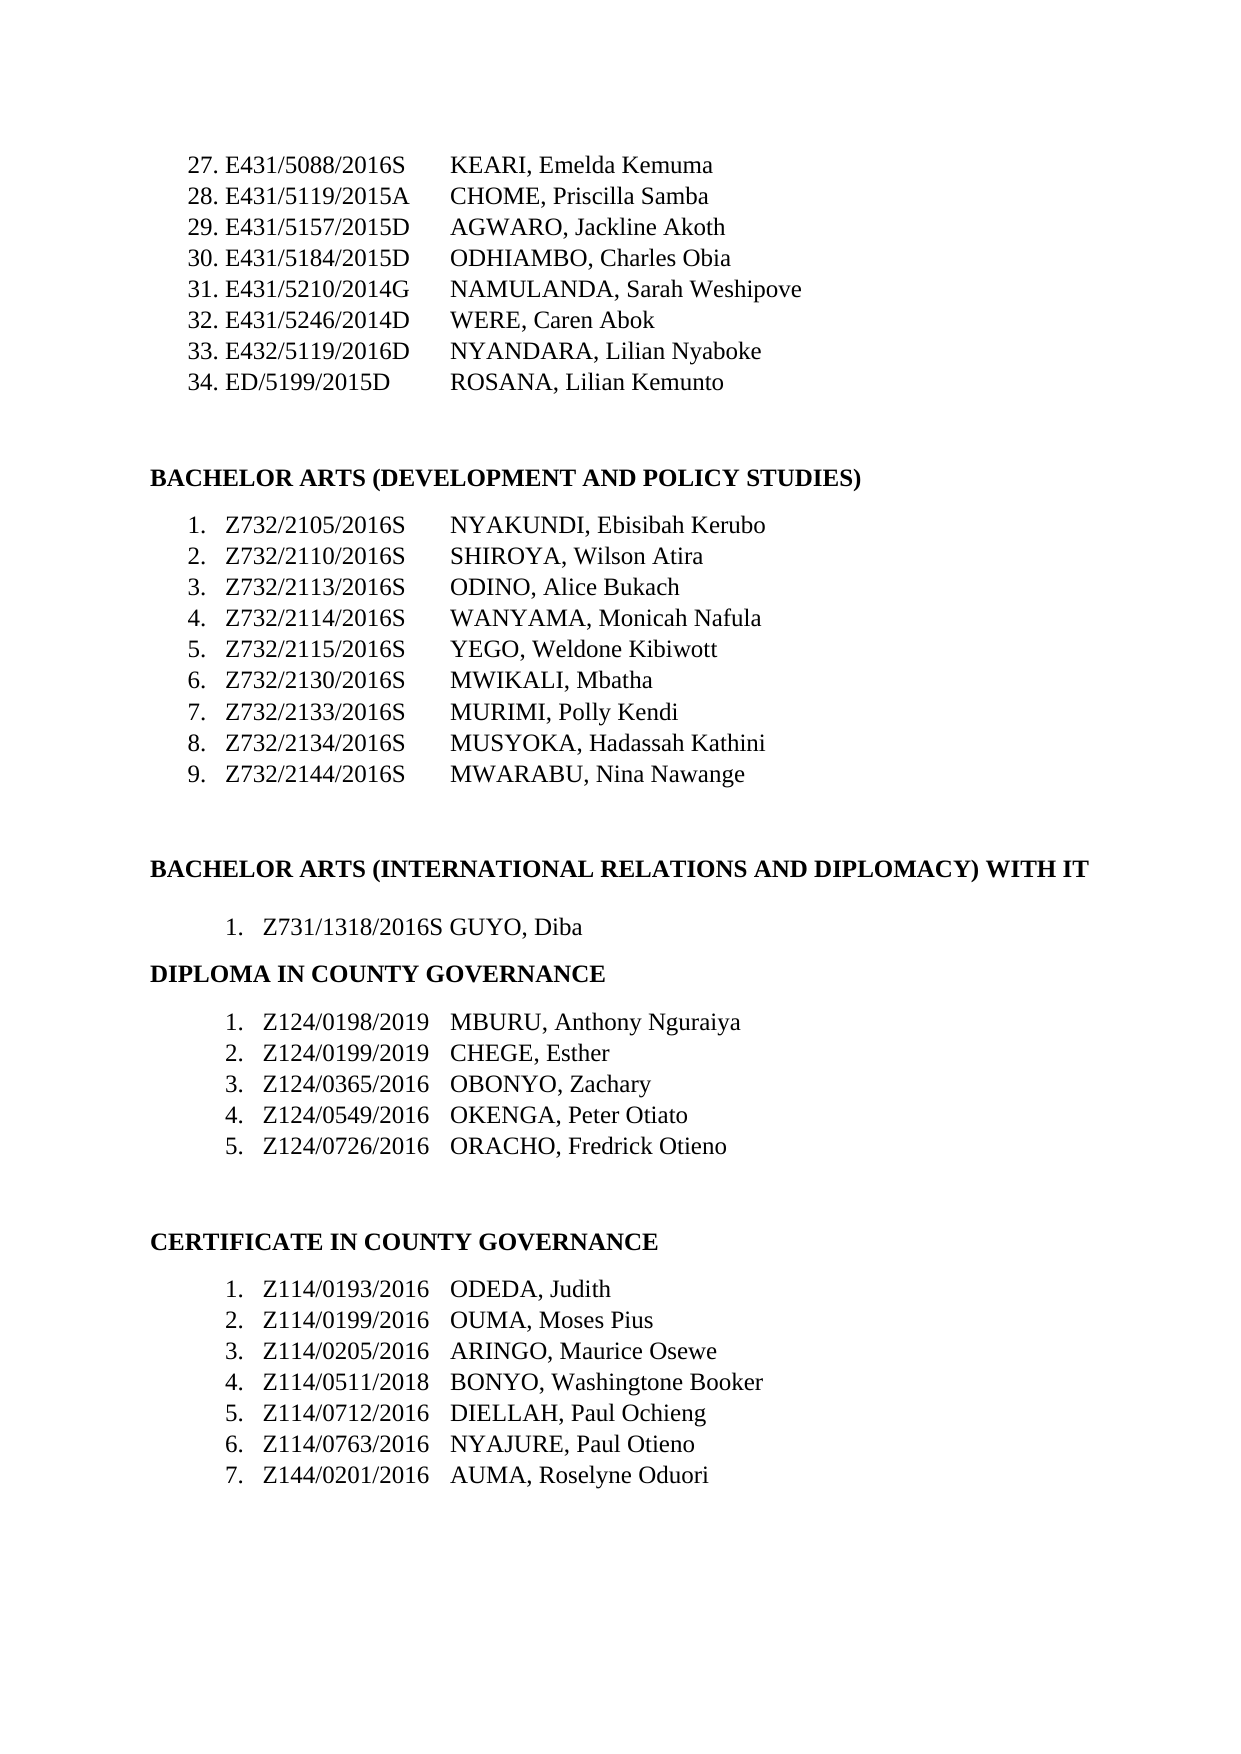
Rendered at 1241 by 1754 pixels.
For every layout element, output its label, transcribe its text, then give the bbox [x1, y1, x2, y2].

list Z114/0205/2016 ARINGO, Maurice Osewe [225, 1336, 1090, 1365]
list Z114/0763/2016 NYAJURE, Paul Otieno [225, 1429, 1090, 1458]
list Z114/0199/2016 OUMA, Moses Pius [225, 1305, 1090, 1334]
text BACHELOR ARTS (DEVELOPMENT AND POLICY STUDIES) [150, 463, 1090, 491]
list E432/5119/2016D NYANDARA, Lilian Nyaboke [187, 336, 1090, 365]
list Z114/0193/2016 ODEDA, Judith [225, 1274, 1090, 1303]
list Z124/0549/2016 OKENGA, Peter Otiato [225, 1100, 1090, 1129]
text DIPLOMA IN COUNTY GOVERNANCE [150, 959, 1090, 988]
list Z732/2105/2016S NYAKUNDI, Ebisibah Kerubo [187, 510, 1090, 539]
list Z114/0511/2018 BONYO, Washingtone Booker [225, 1367, 1090, 1396]
list Z732/2133/2016S MURIMI, Polly Kendi [187, 697, 1090, 725]
list E431/5210/2014G NAMULANDA, Sarah Weshipove [187, 274, 1090, 303]
list E431/5088/2016S KEARI, Emelda Kemuma [187, 150, 1090, 179]
list Z732/2134/2016S MUSYOKA, Hadassah Kathini [187, 728, 1090, 756]
list Z124/0198/2019 MBURU, Anthony Nguraiya [225, 1007, 1090, 1036]
text BACHELOR ARTS (INTERNATIONAL RELATIONS AND DIPLOMACY) WITH IT [150, 854, 1155, 883]
list Z732/2115/2016S YEGO, Weldone Kibiwott [187, 634, 1090, 663]
list Z732/2130/2016S MWIKALI, Mbatha [187, 666, 1090, 694]
list Z731/1318/2016S GUYO, Diba [225, 912, 1090, 940]
list Z144/0201/2016 AUMA, Roselyne Oduori [225, 1461, 1090, 1489]
text CERTIFICATE IN COUNTY GOVERNANCE [150, 1227, 1090, 1255]
list ED/5199/2015D ROSANA, Lilian Kemunto [187, 367, 1090, 396]
list Z732/2114/2016S WANYAMA, Monicah Nafula [187, 603, 1090, 632]
list E431/5157/2015D AGWARO, Jackline Akoth [187, 212, 1090, 241]
list Z124/0199/2019 CHEGE, Esther [225, 1038, 1090, 1067]
list Z114/0712/2016 DIELLAH, Paul Ochieng [225, 1398, 1090, 1427]
list E431/5246/2014D WERE, Caren Abok [187, 305, 1090, 334]
list Z732/2113/2016S ODINO, Alice Bukach [187, 572, 1090, 601]
list Z732/2144/2016S MWARABU, Nina Nawange [187, 759, 1090, 787]
list Z732/2110/2016S SHIROYA, Wilson Atira [187, 541, 1090, 570]
list Z124/0726/2016 ORACHO, Fredrick Otieno [225, 1131, 1090, 1160]
list E431/5119/2015A CHOME, Priscilla Samba [187, 181, 1090, 210]
list Z124/0365/2016 OBONYO, Zachary [225, 1069, 1090, 1098]
list E431/5184/2015D ODHIAMBO, Charles Obia [187, 243, 1090, 272]
